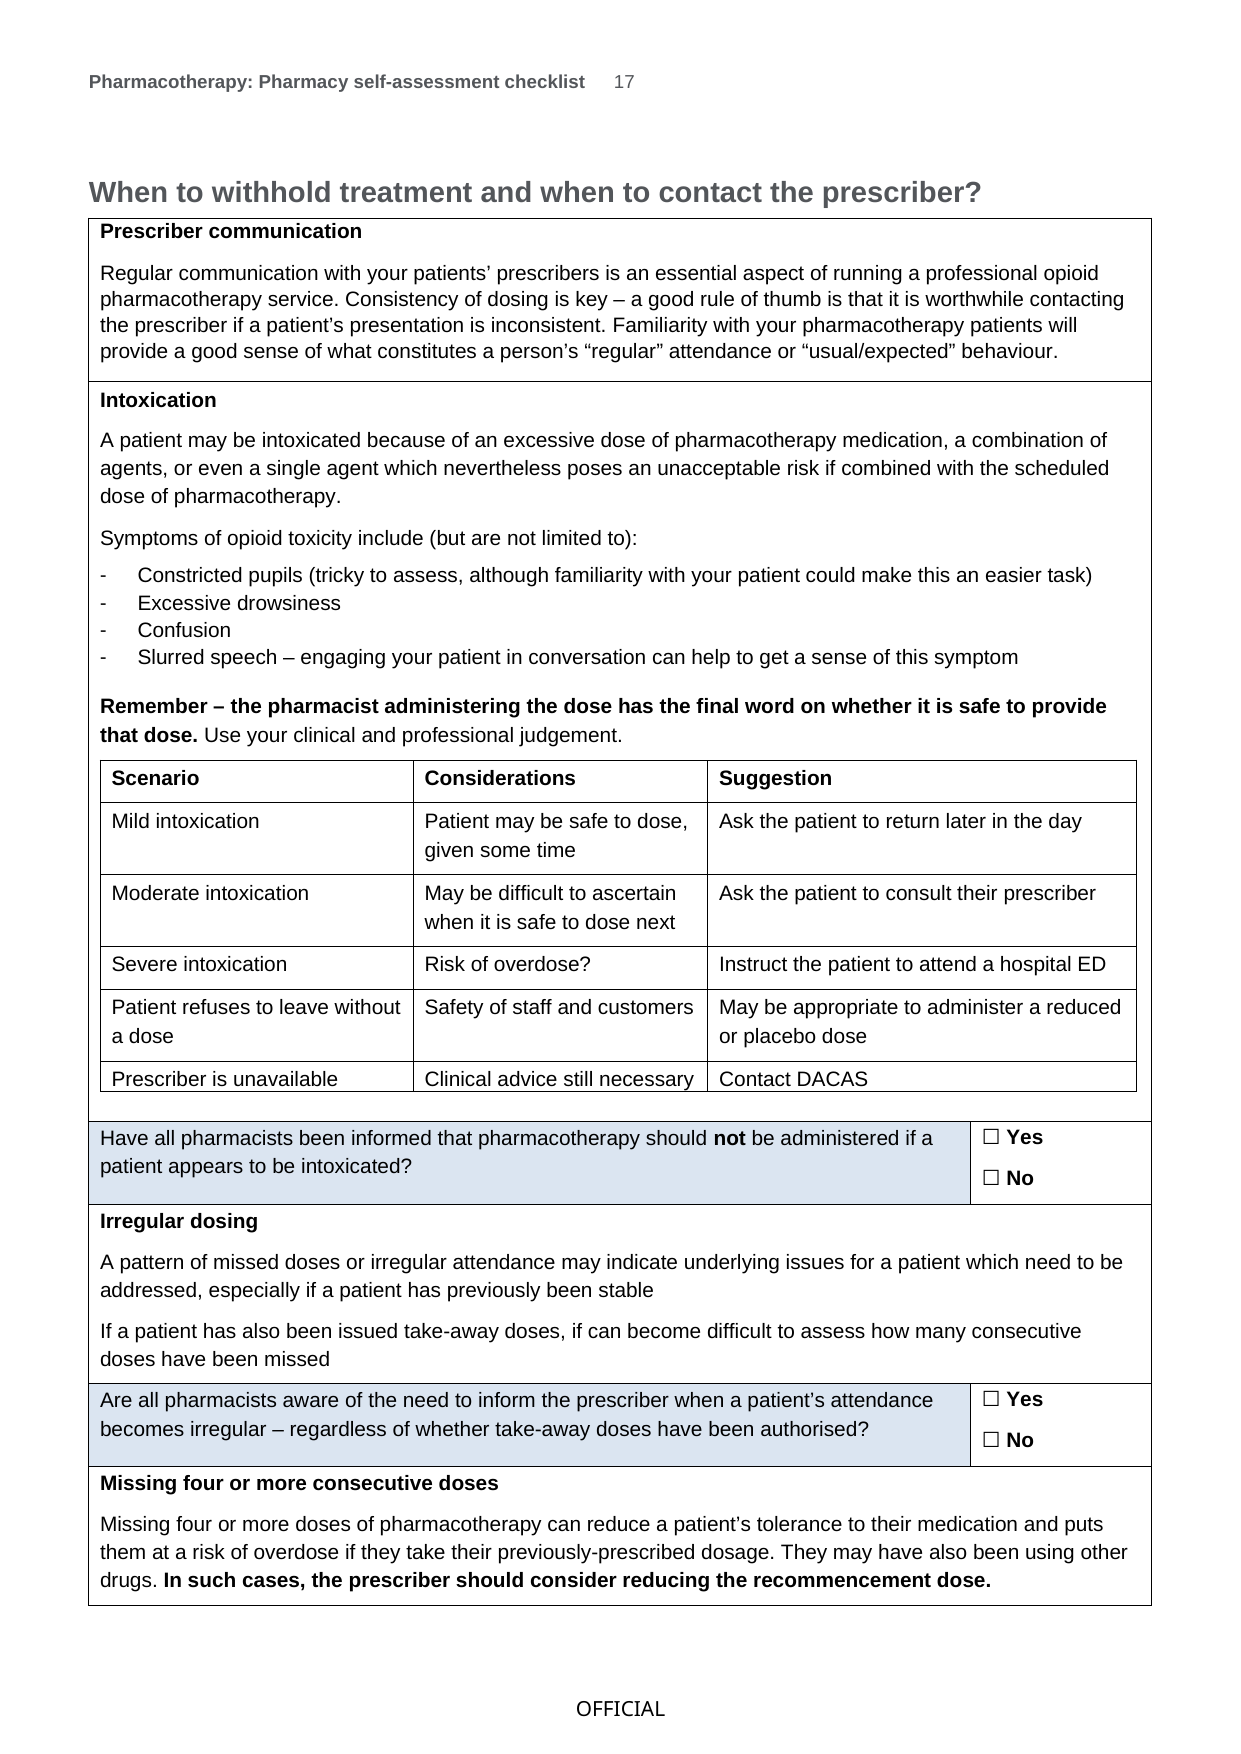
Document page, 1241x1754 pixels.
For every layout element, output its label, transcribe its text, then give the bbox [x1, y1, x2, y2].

table_cell Yes No [971, 1122, 1151, 1204]
table_header Prescriber communication Regular communication with your patients’ prescribers is an essential aspect of running a professional opioid pharmacotherapy service. Consistency of dosing is key – a good rule of thumb is that it is worthwhile contacting the prescriber if a patient’s presentation is inconsistent. Familiarity with your pharmacotherapy patients will provide a good sense of what constitutes a person’s “regular” attendance or “usual/expected” behaviour. [89, 219, 1151, 381]
table_cell Intoxication A patient may be intoxicated because of an excessive dose of pharmacotherapy medication, a combination of agents, or even a single agent which nevertheless poses an unacceptable risk if combined with the scheduled dose of pharmacotherapy. Symptoms of opioid toxicity include (but are not limited to): Constricted pupils (tricky to assess, although familiarity with your patient could make this an easier task) Excessive drowsiness Confusion Slurred speech – engaging your patient in conversation can help to get a sense of this symptom Remember – the pharmacist administering the dose has the final word on whether it is safe to provide that dose. Use your clinical and professional judgement. [89, 382, 1151, 1121]
table_cell Missing four or more consecutive doses Missing four or more doses of pharmacotherapy can reduce a patient’s tolerance to their medication and puts them at a risk of overdose if they take their previously-prescribed dosage. They may have also been using other drugs. In such cases, the prescriber should consider reducing the recommencement dose. [89, 1467, 1151, 1604]
table_cell Have all pharmacists been informed that pharmacotherapy should not be administered if a patient appears to be intoxicated? [89, 1122, 970, 1204]
subtitle When to withhold treatment and when to contact the prescriber? [89, 173, 1152, 208]
table_cell Irregular dosing A pattern of missed doses or irregular attendance may indicate underlying issues for a patient which need to be addressed, especially if a patient has previously been stable If a patient has also been issued take-away doses, if can become difficult to assess how many consecutive doses have been missed [89, 1205, 1151, 1383]
table_cell Yes No [971, 1384, 1151, 1466]
table_cell Are all pharmacists aware of the need to inform the prescriber when a patient’s attendance becomes irregular – regardless of whether take-away doses have been authorised? [89, 1384, 970, 1466]
